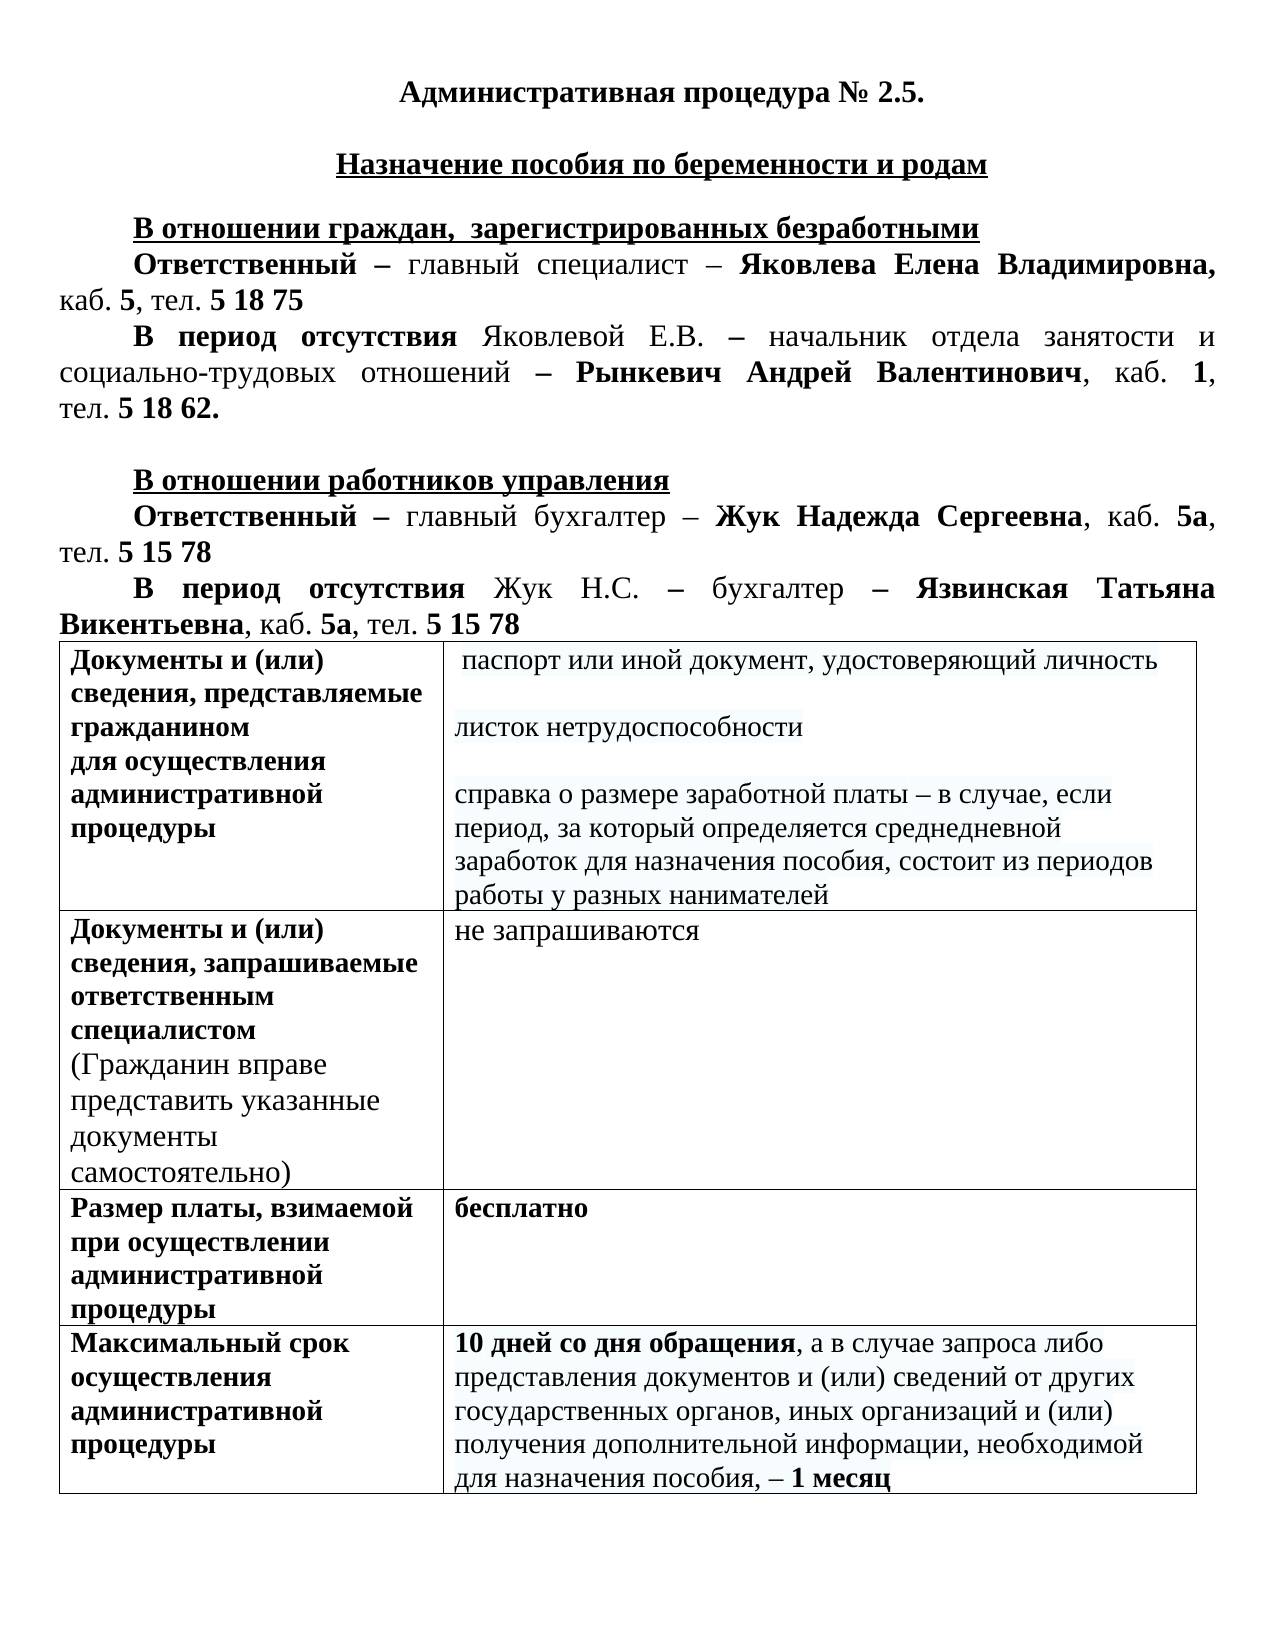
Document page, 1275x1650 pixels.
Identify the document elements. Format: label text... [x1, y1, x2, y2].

text Административная процедура № 2.5. [59, 73, 1264, 109]
text В отношении граждан, зарегистрированных безработными [59, 210, 1216, 246]
table_cell Документы и (или) сведения, запрашиваемые ответственным специалистом (Гражданин вправе представить указанные документы самостоятельно) [60, 911, 443, 1189]
table_cell Размер платы, взимаемой при осуществлении административной процедуры [60, 1190, 443, 1324]
text В отношении работников управления [59, 461, 1216, 497]
text Назначение пособия по беременности и родам [59, 145, 1264, 181]
table_header Документы и (или) сведения, представляемые гражданином для осуществления административной процедуры [60, 642, 443, 910]
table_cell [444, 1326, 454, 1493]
text Ответственный – главный бухгалтер – Жук Надежда Сергеевна, каб. 5а, тел. 5 15 78 [59, 497, 1216, 569]
table_cell 10 дней со дня обращения, а в случае запроса либо представления документов и (или) сведений от других государственных органов, иных организаций и (или) получения дополнительной информации, необходимой для назначения пособия, – 1 месяц [891, 1326, 1196, 1493]
table_cell Максимальный срок осуществления административной процедуры [60, 1326, 443, 1493]
table_header паспорт или иной документ, удостоверяющий личность листок нетрудоспособности справка о размере заработной платы – в случае, если период, за который определяется среднедневной заработок для назначения пособия, состоит из периодов работы у разных нанимателей [444, 642, 1196, 910]
text В период отсутствия Жук Н.С. – бухгалтер – Язвинская Татьяна Викентьевна, каб. 5а, тел. 5 15 78 [59, 569, 1216, 641]
text Ответственный – главный специалист – Яковлева Елена Владимировна, каб. 5, тел. 5 18 75 [59, 246, 1216, 317]
table_cell не запрашиваются [444, 911, 1196, 1189]
table_cell бесплатно [444, 1190, 1196, 1324]
text В период отсутствия Яковлевой Е.В. – начальник отдела занятости и социально-трудовых отношений – Рынкевич Андрей Валентинович, каб. 1, тел. 5 18 62. [59, 317, 1216, 425]
